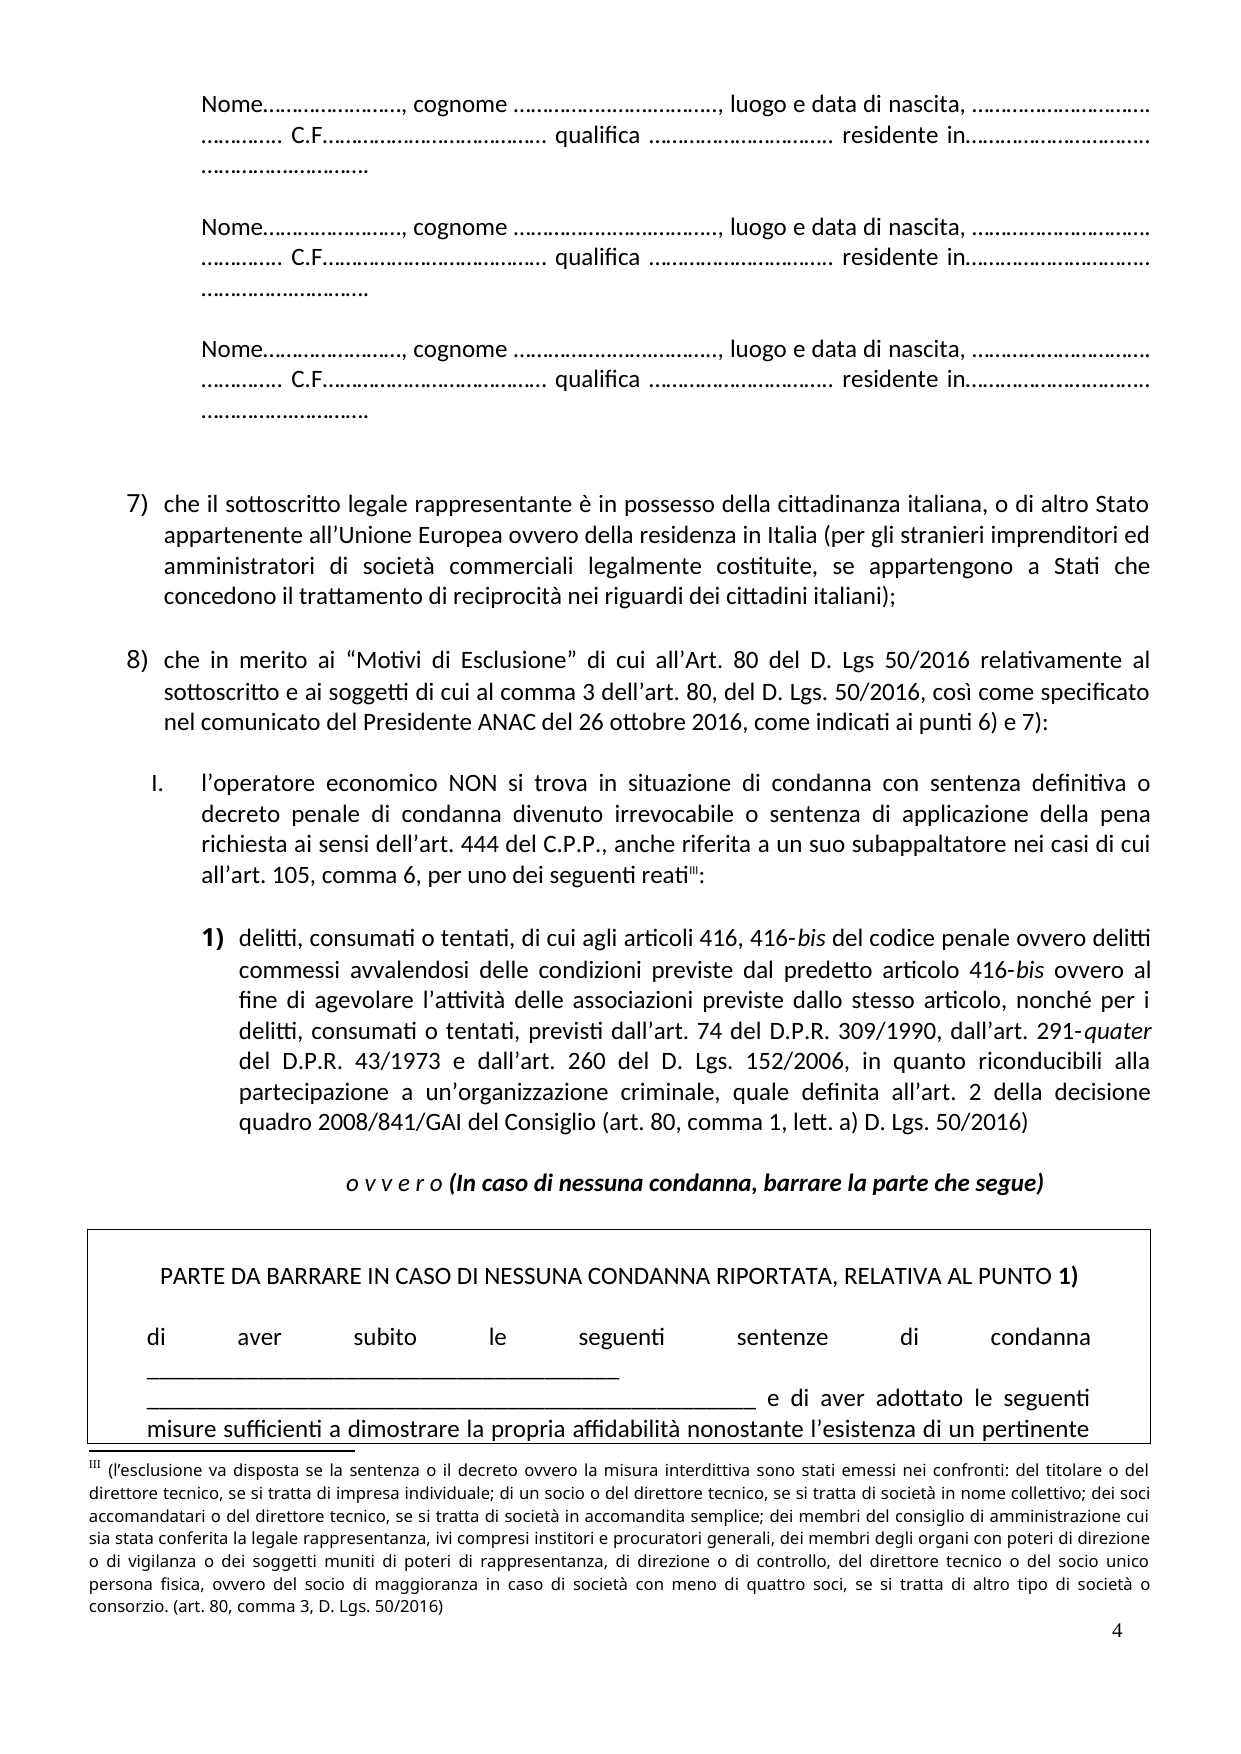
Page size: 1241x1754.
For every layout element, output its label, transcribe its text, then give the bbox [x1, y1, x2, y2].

list che in merito ai “Motivi di Esclusione” di cui all’Art. 80 del D. Lgs 50/2016 relativamente al sottoscritto e ai soggetti di cui al comma 3 dell’art. 80, del D. Lgs. 50/2016, così come specificato nel comunicato del Presidente ANAC del 26 ottobre 2016, come indicati ai punti 6) e 7): [126, 642, 1152, 737]
list delitti, consumati o tentati, di cui agli articoli 416, 416-bis del codice penale ovvero delitti commessi avvalendosi delle condizioni previste dal predetto articolo 416-bis ovvero al fine di agevolare l’attività delle associazioni previste dallo stesso articolo, nonché per i delitti, consumati o tentati, previsti dall’art. 74 del D.P.R. 309/1990, dall’art. 291-quater del D.P.R. 43/1973 e dall’art. 260 del D. Lgs. 152/2006, in quanto riconducibili alla partecipazione a un’organizzazione criminale, quale definita all’art. 2 della decisione quadro 2008/841/GAI del Consiglio (art. 80, comma 1, lett. a) D. Lgs. 50/2016) [201, 920, 1152, 1137]
list che il sottoscritto legale rappresentante è in possesso della cittadinanza italiana, o di altro Stato appartenente all’Unione Europea ovvero della residenza in Italia (per gli stranieri imprenditori ed amministratori di società commerciali legalmente costituite, se appartengono a Stati che concedono il trattamento di reciprocità nei riguardi dei cittadini italiani); [126, 485, 1152, 611]
list l’operatore economico NON si trova in situazione di condanna con sentenza definitiva o decreto penale di condanna divenuto irrevocabile o sentenza di applicazione della pena richiesta ai sensi dell’art. 444 del C.P.P., anche riferita a un suo subappaltatore nei casi di cui all’art. 105, comma 6, per uno dei seguenti reati: [164, 767, 1152, 889]
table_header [88, 1230, 1150, 1443]
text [201, 89, 1152, 180]
text o v v e r o (In caso di nessuna condanna, barrare la parte che segue) [239, 1167, 1152, 1198]
